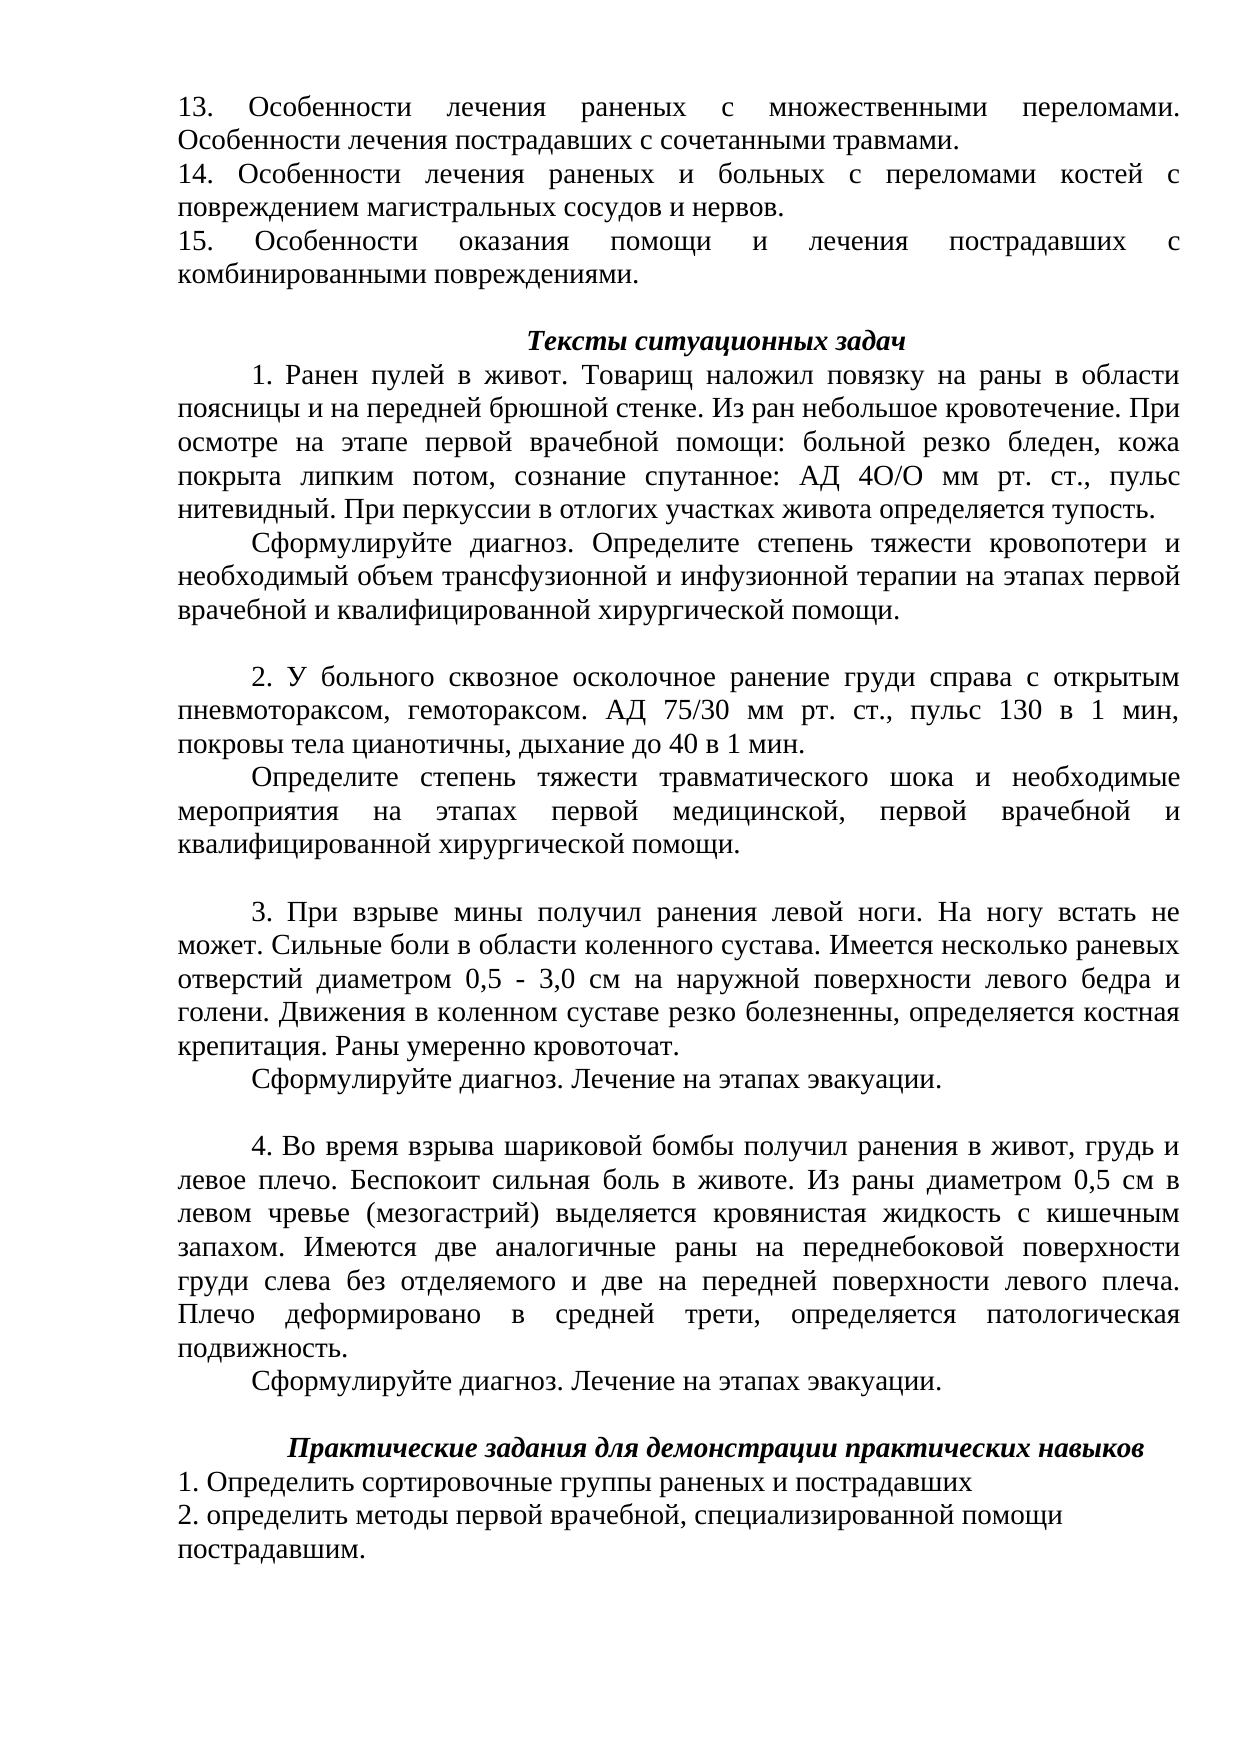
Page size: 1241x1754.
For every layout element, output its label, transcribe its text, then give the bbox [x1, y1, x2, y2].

text Сформулируйте диагноз. Лечение на этапах эвакуации. [177, 1363, 1181, 1397]
text Определите степень тяжести травматического шока и необходимые мероприятия на этапах первой медицинской, первой врачебной и квалифицированной хирургической помощи. [177, 759, 1181, 860]
text 1. Ранен пулей в живот. Товарищ наложил повязку на раны в области поясницы и на передней брюшной стенке. Из ран небольшое кровотечение. При осмотре на этапе первой врачебной помощи: больной резко бледен, кожа покрыта липким потом, сознание спутанное: АД 4О/О мм рт. ст., пульс нитевидный. При перкуссии в отлогих участках живота определяется тупость. [177, 357, 1181, 525]
text 3. При взрыве мины получил ранения левой ноги. На ногу встать не может. Сильные боли в области коленного сустава. Имеется несколько раневых отверстий диаметром 0,5 - 3,0 см на наружной поверхности левого бедра и голени. Движения в коленном суставе резко болезненны, определяется костная крепитация. Раны умеренно кровоточат. [177, 894, 1181, 1061]
text Сформулируйте диагноз. Лечение на этапах эвакуации. [177, 1061, 1181, 1095]
text Сформулируйте диагноз. Определите степень тяжести кровопотери и необходимый объем трансфузионной и инфузионной терапии на этапах первой врачебной и квалифицированной хирургической помощи. [177, 525, 1181, 625]
text 1. Определить сортировочные группы раненых и пострадавших [177, 1464, 1181, 1497]
text 15. Особенности оказания помощи и лечения пострадавших с комбинированными повреждениями. [177, 223, 1181, 290]
text 4. Во время взрыва шариковой бомбы получил ранения в живот, грудь и левое плечо. Беспокоит сильная боль в животе. Из раны диаметром 0,5 см в левом чревье (мезогастрий) выделяется кровянистая жидкость с кишечным запахом. Имеются две аналогичные раны на переднебоковой поверхности груди слева без отделяемого и две на передней поверхности левого плеча. Плечо деформировано в средней трети, определяется патологическая подвижность. [177, 1128, 1181, 1363]
text Тексты ситуационных задач [177, 323, 1181, 357]
text 2. У больного сквозное осколочное ранение груди справа с открытым пневмотораксом, гемотораксом. АД 75/30 мм рт. ст., пульс 130 в 1 мин, покровы тела цианотичны, дыхание до 40 в 1 мин. [177, 659, 1181, 759]
text 14. Особенности лечения раненых и больных с переломами костей с повреждением магистральных сосудов и нервов. [177, 156, 1181, 223]
text 13. Особенности лечения раненых с множественными переломами. Особенности лечения пострадавших с сочетанными травмами. [177, 89, 1181, 156]
text Практические задания для демонстрации практических навыков [177, 1430, 1181, 1464]
text 2. определить методы первой врачебной, специализированной помощи пострадавшим. [177, 1497, 1181, 1564]
